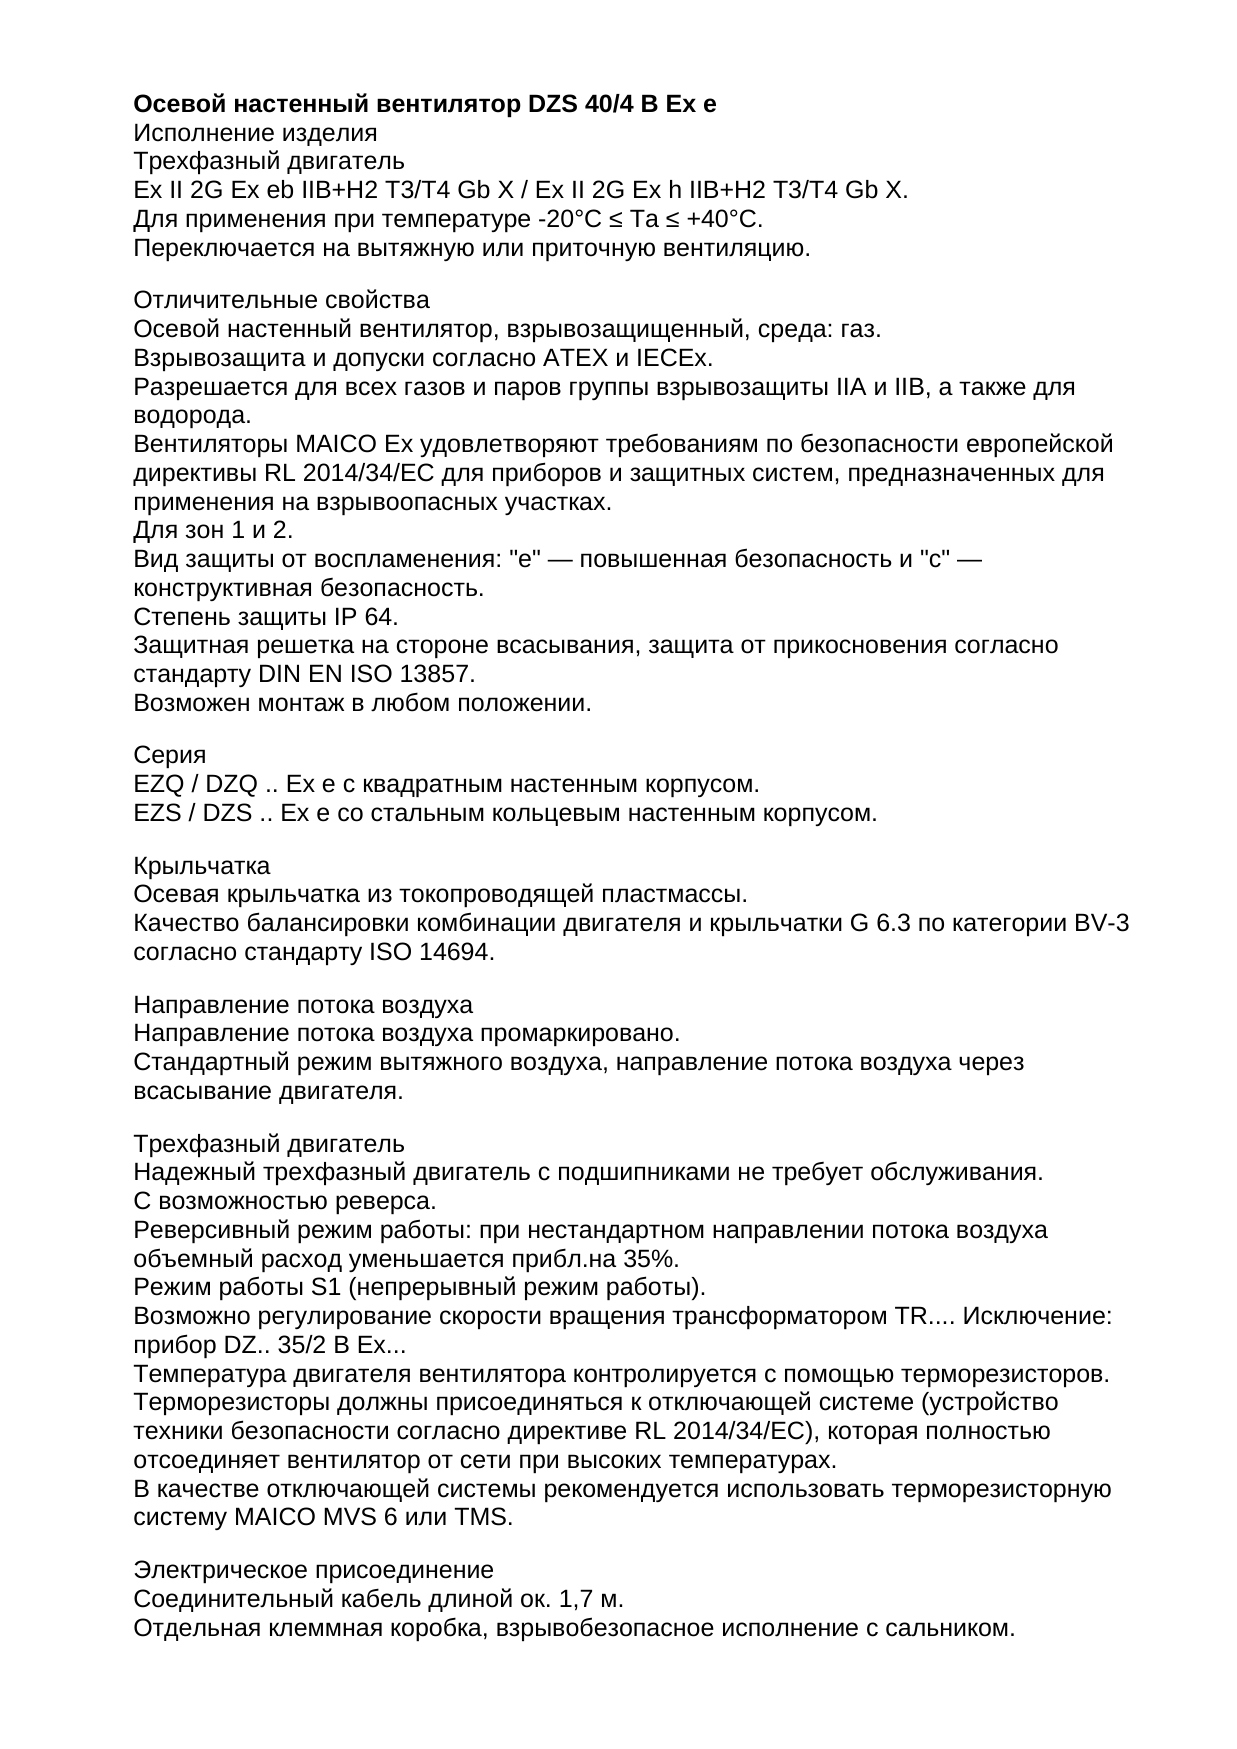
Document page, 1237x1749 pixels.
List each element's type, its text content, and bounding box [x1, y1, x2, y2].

text Надежный трехфазный двигатель с подшипниками не требует обслуживания. [133, 1157, 1148, 1186]
text Вид защиты от воспламенения: "e" — повышенная безопасность и "c" — конструктивная безопасность. [133, 544, 1148, 601]
text Защитная решетка на стороне всасывания, защита от прикосновения согласно стандарту DIN EN ISO 13857. [133, 630, 1148, 688]
text Реверсивный режим работы: при нестандартном направлении потока воздуха объемный расход уменьшается прибл.на 35%. [133, 1215, 1148, 1272]
text Вентиляторы MAICO Ex удовлетворяют требованиям по безопасности европейской директивы RL 2014/34/ЕС для приборов и защитных систем, предназначенных для применения на взрывоопасных участках. [133, 429, 1148, 515]
text Температура двигателя вентилятора контролируется с помощью терморезисторов. Терморезисторы должны присоединяться к отключающей системе (устройство техники безопасности согласно директиве RL 2014/34/EС), которая полностью отсоединяет вентилятор от сети при высоких температурах. [133, 1358, 1148, 1473]
text Качество балансировки комбинации двигателя и крыльчатки G 6.3 по категории BV-3 согласно стандарту ISO 14694. [133, 908, 1148, 966]
text Стандартный режим вытяжного воздуха, направление потока воздуха через всасывание двигателя. [133, 1047, 1148, 1104]
text Электрическое присоединение [133, 1555, 1148, 1584]
text Трехфазный двигатель [133, 1128, 1148, 1157]
text Переключается на вытяжную или приточную вентиляцию. [133, 232, 1148, 261]
text Режим работы S1 (непрерывный режим работы). [133, 1272, 1148, 1301]
text Ex II 2G Ex eb IIB+H2 T3/T4 Gb X / Ex II 2G Ex h IIB+H2 T3/T4 Gb X. [133, 175, 1148, 204]
text Осевой настенный вентилятор, взрывозащищенный, среда: газ. [133, 314, 1148, 343]
text EZQ / DZQ .. Ex e с квадратным настенным корпусом. [133, 769, 1148, 798]
text Взрывозащита и допуски согласно ATEX и IECEx. [133, 343, 1148, 371]
text Осевая крыльчатка из токопроводящей пластмассы. [133, 879, 1148, 908]
text Отличительные свойства [133, 285, 1148, 314]
text Крыльчатка [133, 851, 1148, 879]
text Серия [133, 740, 1148, 769]
text Для зон 1 и 2. [133, 515, 1148, 544]
text Исполнение изделия [133, 117, 1148, 146]
text Отдельная клеммная коробка, взрывобезопасное исполнение с сальником. [133, 1612, 1148, 1641]
text Направление потока воздуха промаркировано. [133, 1018, 1148, 1047]
text Возможно регулирование скорости вращения трансформатором TR.... Исключение: прибор DZ.. 35/2 B Ex... [133, 1301, 1148, 1358]
text Соединительный кабель длиной ок. 1,7 м. [133, 1584, 1148, 1612]
text Возможен монтаж в любом положении. [133, 688, 1148, 716]
text Степень защиты IP 64. [133, 601, 1148, 630]
text EZS / DZS .. Ex e со стальным кольцевым настенным корпусом. [133, 798, 1148, 827]
text С возможностью реверса. [133, 1186, 1148, 1215]
text Осевой настенный вентилятор DZS 40/4 B Ex e [133, 89, 1148, 117]
text Для применения при температуре -20°C ≤ Ta ≤ +40°C. [133, 204, 1148, 232]
text Направление потока воздуха [133, 989, 1148, 1018]
text В качестве отключающей системы рекомендуется использовать терморезисторную систему MAICO MVS 6 или TMS. [133, 1473, 1148, 1531]
text Трехфазный двигатель [133, 146, 1148, 175]
text Разрешается для всех газов и паров группы взрывозащиты IIA и IIB, а также для водорода. [133, 371, 1148, 429]
